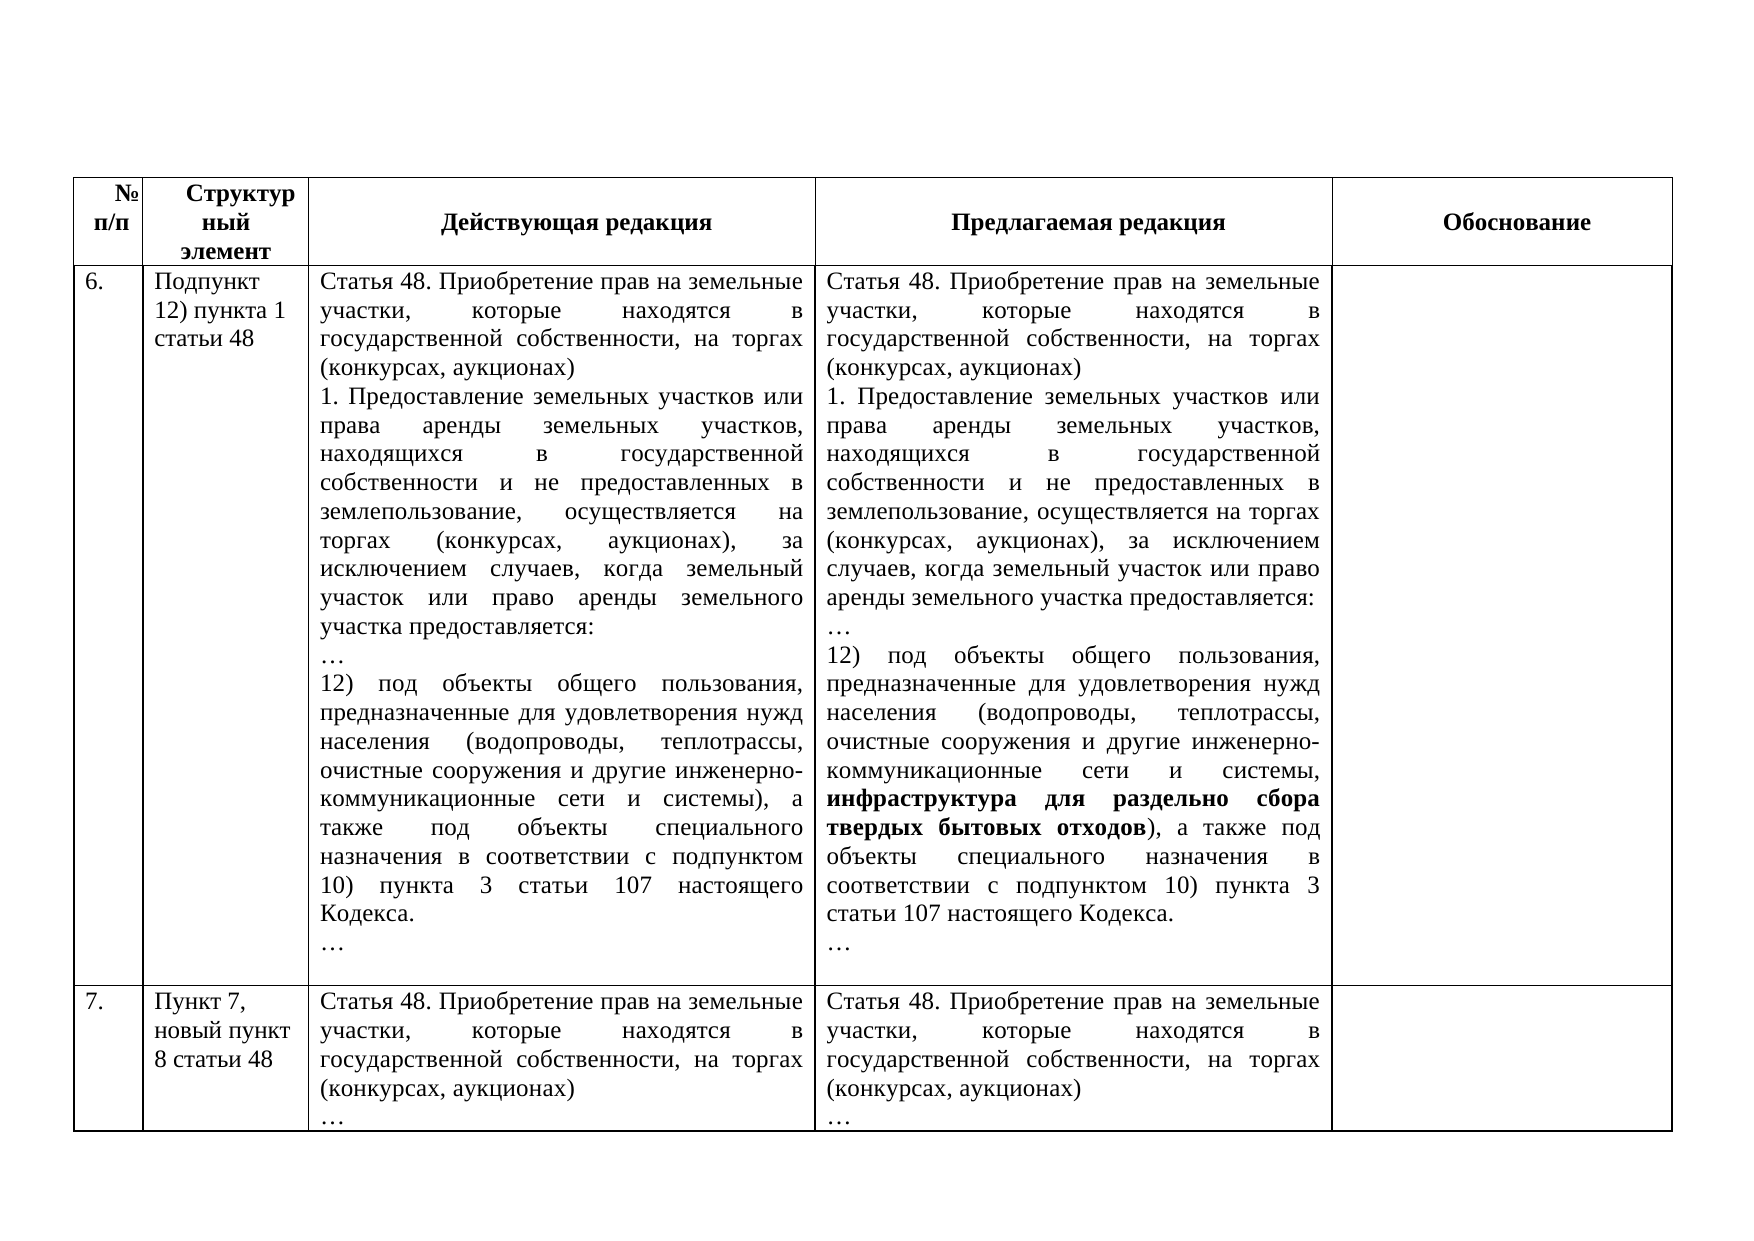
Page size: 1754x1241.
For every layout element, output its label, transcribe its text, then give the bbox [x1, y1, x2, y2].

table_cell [309, 986, 814, 1130]
table_cell Пункт 7, новый пункт 8 статьи 48 [144, 986, 308, 1130]
table_cell [75, 266, 142, 985]
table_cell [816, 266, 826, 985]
table_header № п/п [74, 178, 142, 264]
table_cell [816, 986, 1331, 1130]
table_cell [1333, 986, 1671, 1130]
table_header Предлагаемая редакция [816, 178, 1332, 264]
table_cell [75, 986, 142, 1130]
table_header Структурный элемент [143, 178, 308, 264]
table_header Обоснование [1333, 178, 1672, 264]
table_header Действующая редакция [309, 178, 815, 264]
table_cell Статья 48. Приобретение прав на земельные участки, которые находятся в государственной собственности, на торгах (конкурсах, аукционах) 1. Предоставление земельных участков или права аренды земельных участков, находящихся в государственной собственности и не предоставленных в землепользование, осуществляется на торгах (конкурсах, аукционах), за исключением случаев, когда земельный участок или право аренды земельного участка предоставляется: … 12) под объекты общего пользования, предназначенные для удовлетворения нужд населения (водопроводы, теплотрассы, очистные сооружения и другие инженерно-коммуникационные сети и системы), а также под объекты специального назначения в соответствии с подпунктом 10) пункта 3 статьи 107 настоящего Кодекса. … [309, 266, 814, 985]
table_cell [1333, 266, 1671, 985]
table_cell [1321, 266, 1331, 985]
table_cell Подпункт 12) пункта 1 статьи 48 [144, 266, 308, 985]
